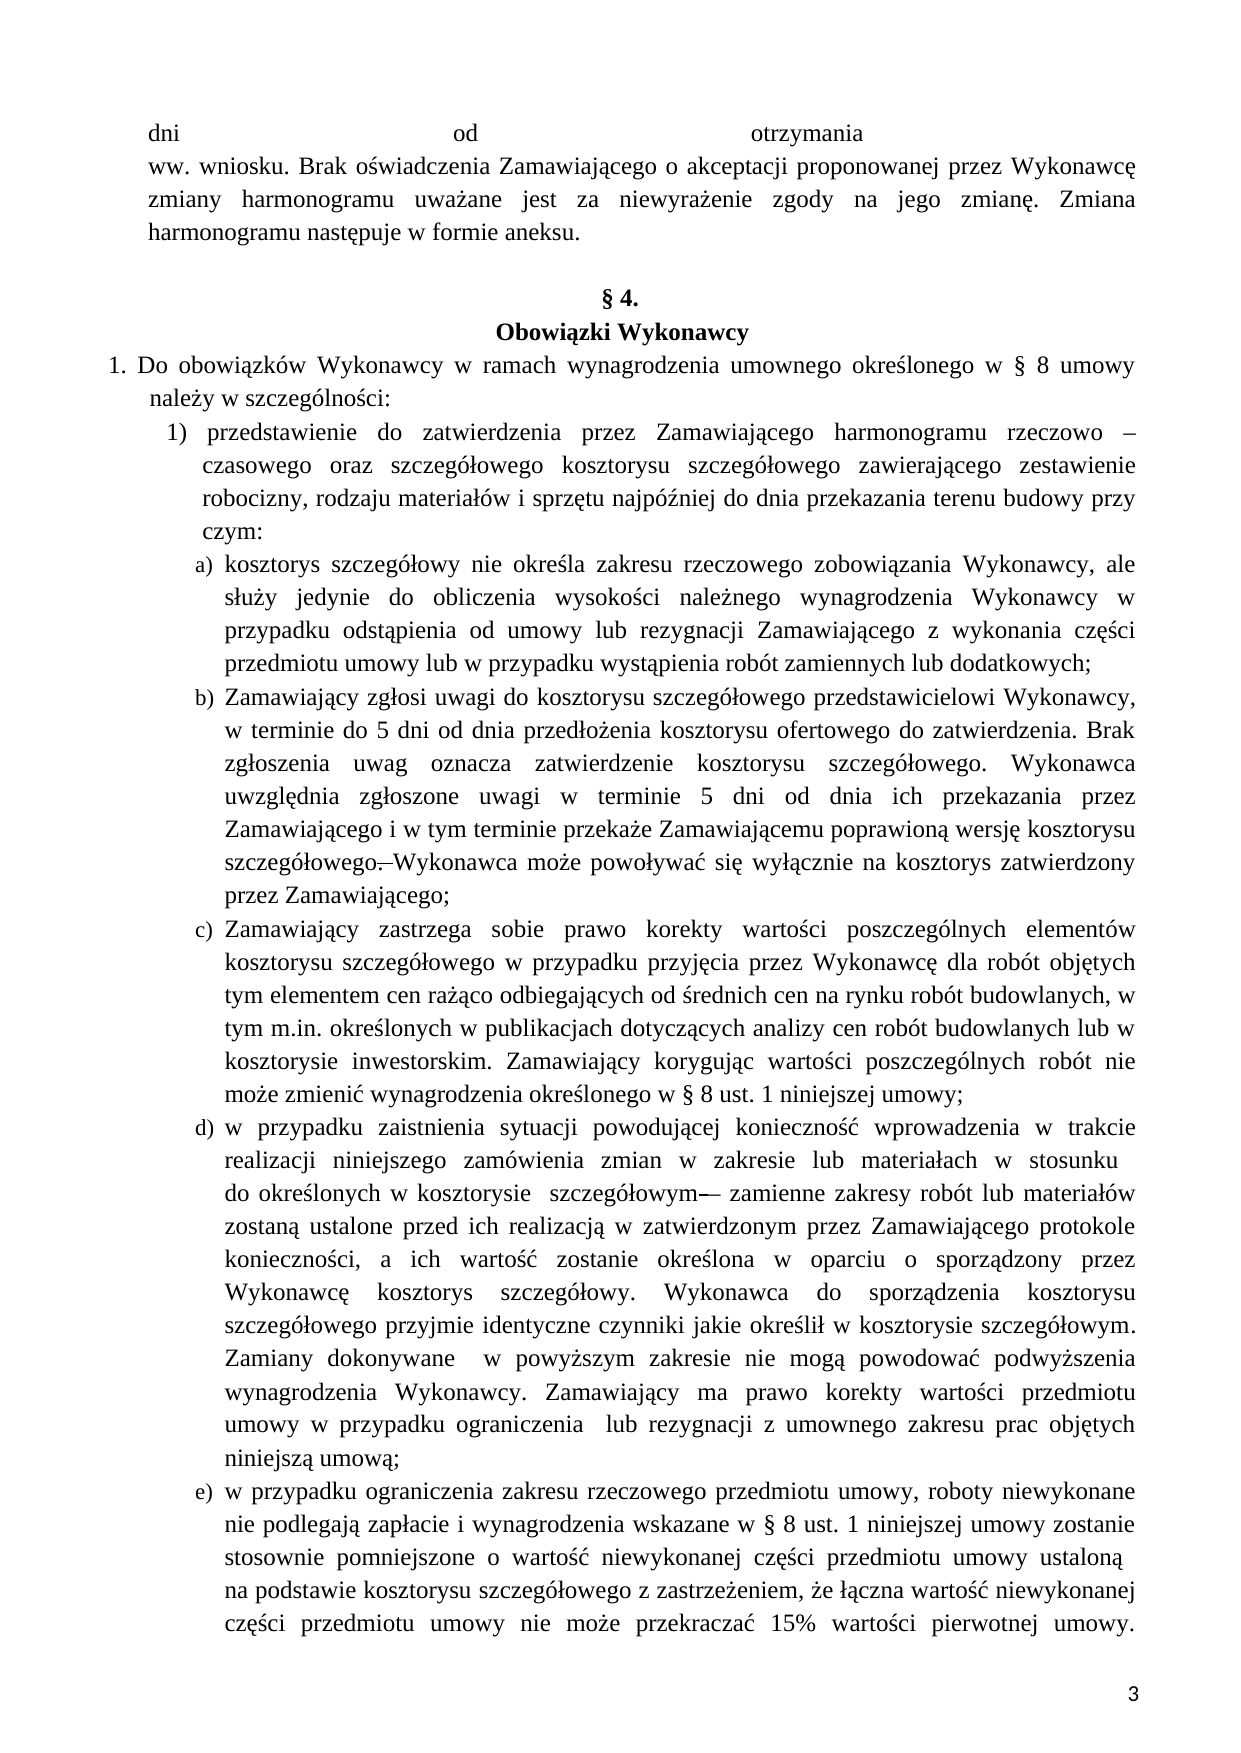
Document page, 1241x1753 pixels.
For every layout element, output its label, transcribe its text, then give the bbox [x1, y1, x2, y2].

text 1) przedstawienie do zatwierdzenia przez Zamawiającego harmonogramu rzeczowo – czasowego oraz szczegółowego kosztorysu szczegółowego zawierającego zestawienie robocizny, rodzaju materiałów i sprzętu najpóźniej do dnia przekazania terenu budowy przy czym: [166, 417, 1136, 545]
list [110, 118, 1136, 246]
list w przypadku zaistnienia sytuacji powodującej konieczność wprowadzenia w trakcie realizacji niniejszego zamówienia zmian w zakresie lub materiałach w stosunku do określonych w kosztorysie szczegółowym – zamienne zakresy robót lub materiałów zostaną ustalone przed ich realizacją w zatwierdzonym przez Zamawiającego protokole konieczności, a ich wartość zostanie określona w oparciu o sporządzony przez Wykonawcę kosztorys szczegółowy. Wykonawca do sporządzenia kosztorysu szczegółowego przyjmie identyczne czynniki jakie określił w kosztorysie szczegółowym. Zamiany dokonywane w powyższym zakresie nie mogą powodować podwyższenia wynagrodzenia Wykonawcy. Zamawiający ma prawo korekty wartości przedmiotu umowy w przypadku ograniczenia lub rezygnacji z umownego zakresu prac objętych niniejszą umową; [195, 1112, 1136, 1471]
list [195, 1476, 1136, 1637]
text 1. Do obowiązków Wykonawcy w ramach wynagrodzenia umownego określonego w § 8 umowy należy w szczególności: [108, 350, 1136, 412]
list § 4. [103, 283, 1136, 312]
subtitle Obowiązki Wykonawcy [211, 317, 1033, 346]
list Zamawiający zgłosi uwagi do kosztorysu szczegółowego przedstawicielowi Wykonawcy, w terminie do 5 dni od dnia przedłożenia kosztorysu ofertowego do zatwierdzenia. Brak zgłoszenia uwag oznacza zatwierdzenie kosztorysu szczegółowego. Wykonawca uwzględnia zgłoszone uwagi w terminie 5 dni od dnia ich przekazania przez Zamawiającego i w tym terminie przekaże Zamawiającemu poprawioną wersję kosztorysu szczegółowego. Wykonawca może powoływać się wyłącznie na kosztorys zatwierdzony przez Zamawiającego; [195, 682, 1136, 909]
list kosztorys szczegółowy nie określa zakresu rzeczowego zobowiązania Wykonawcy, ale służy jedynie do obliczenia wysokości należnego wynagrodzenia Wykonawcy w przypadku odstąpienia od umowy lub rezygnacji Zamawiającego z wykonania części przedmiotu umowy lub w przypadku wystąpienia robót zamiennych lub dodatkowych; [195, 549, 1136, 677]
list Zamawiający zastrzega sobie prawo korekty wartości poszczególnych elementów kosztorysu szczegółowego w przypadku przyjęcia przez Wykonawcę dla robót objętych tym elementem cen rażąco odbiegających od średnich cen na rynku robót budowlanych, w tym m.in. określonych w publikacjach dotyczących analizy cen robót budowlanych lub w kosztorysie inwestorskim. Zamawiający korygując wartości poszczególnych robót nie może zmienić wynagrodzenia określonego w § 8 ust. 1 niniejszej umowy; [195, 914, 1136, 1108]
